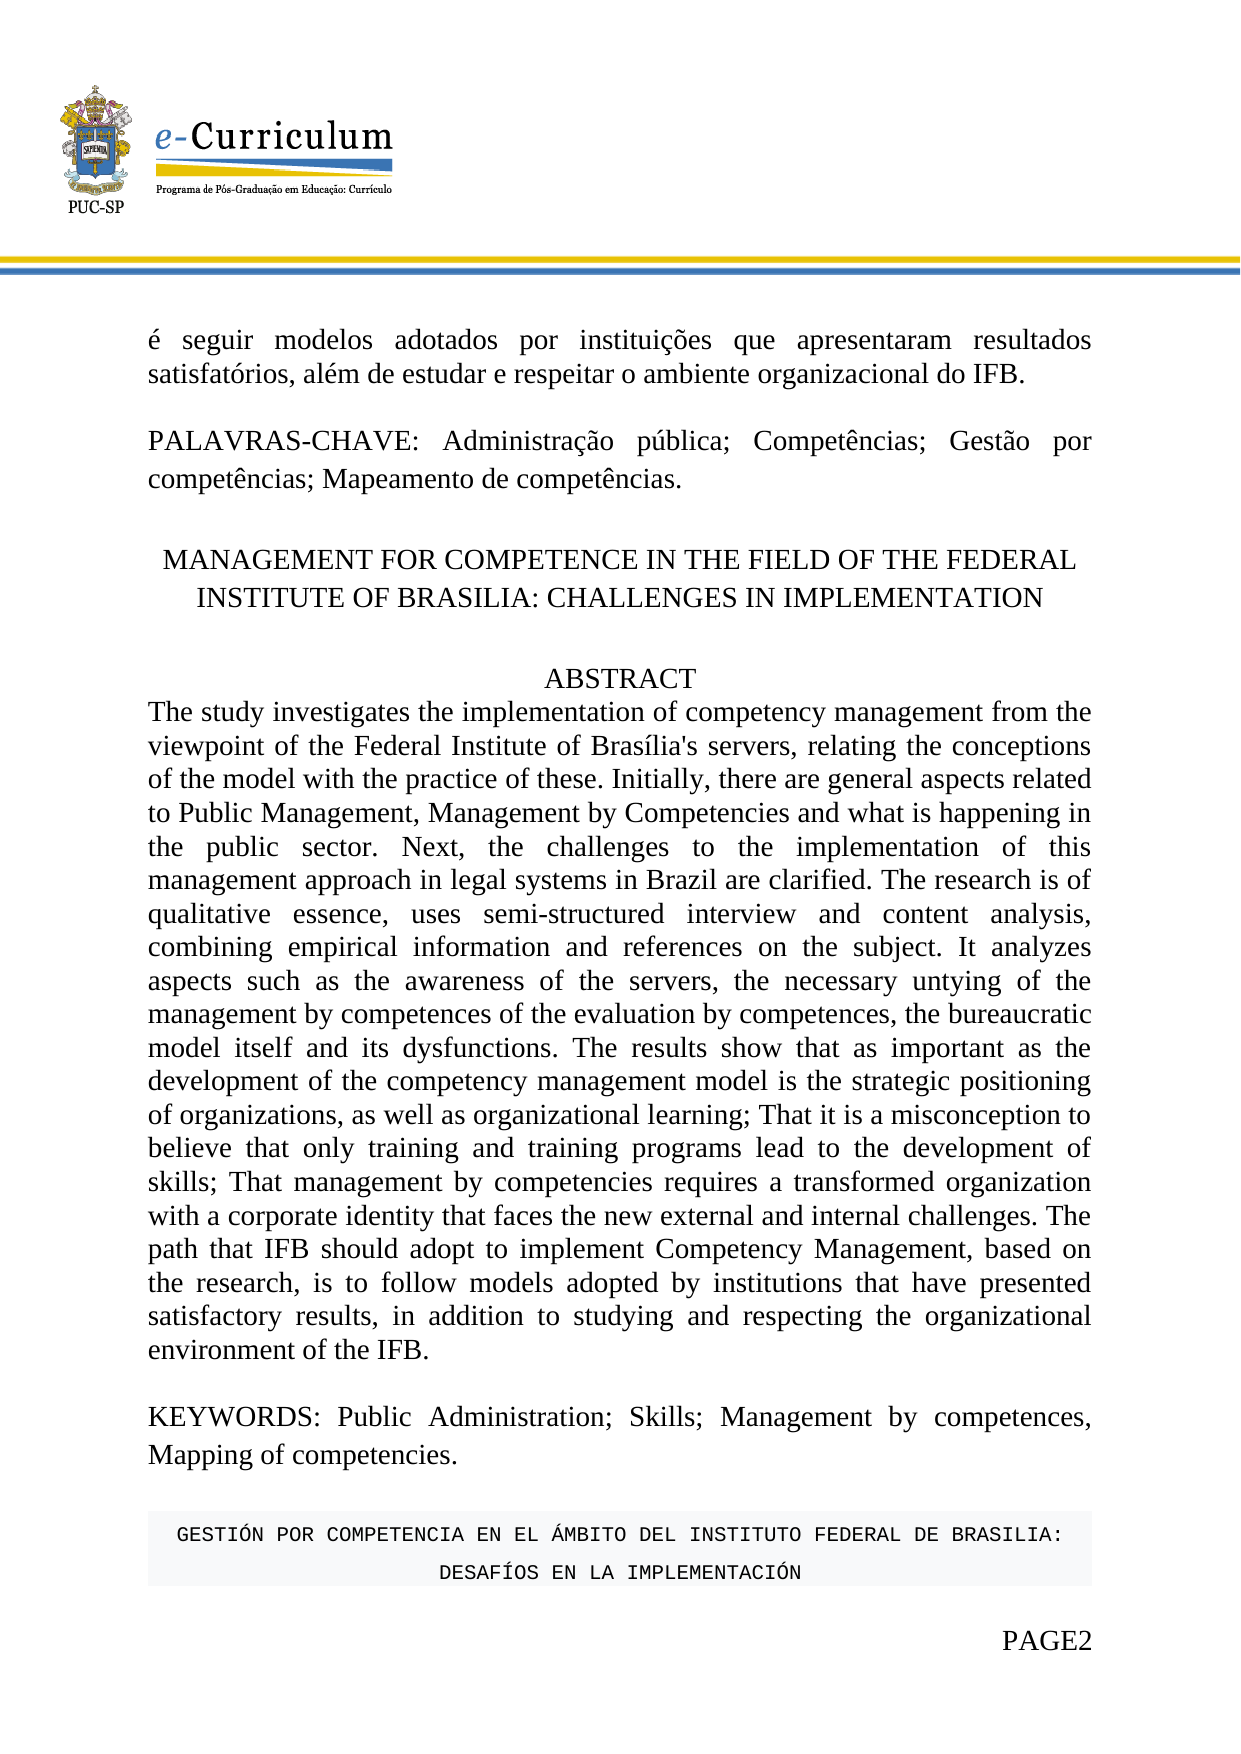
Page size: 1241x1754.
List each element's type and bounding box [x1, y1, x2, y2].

picture [13, 85, 405, 222]
picture [0, 227, 1241, 275]
